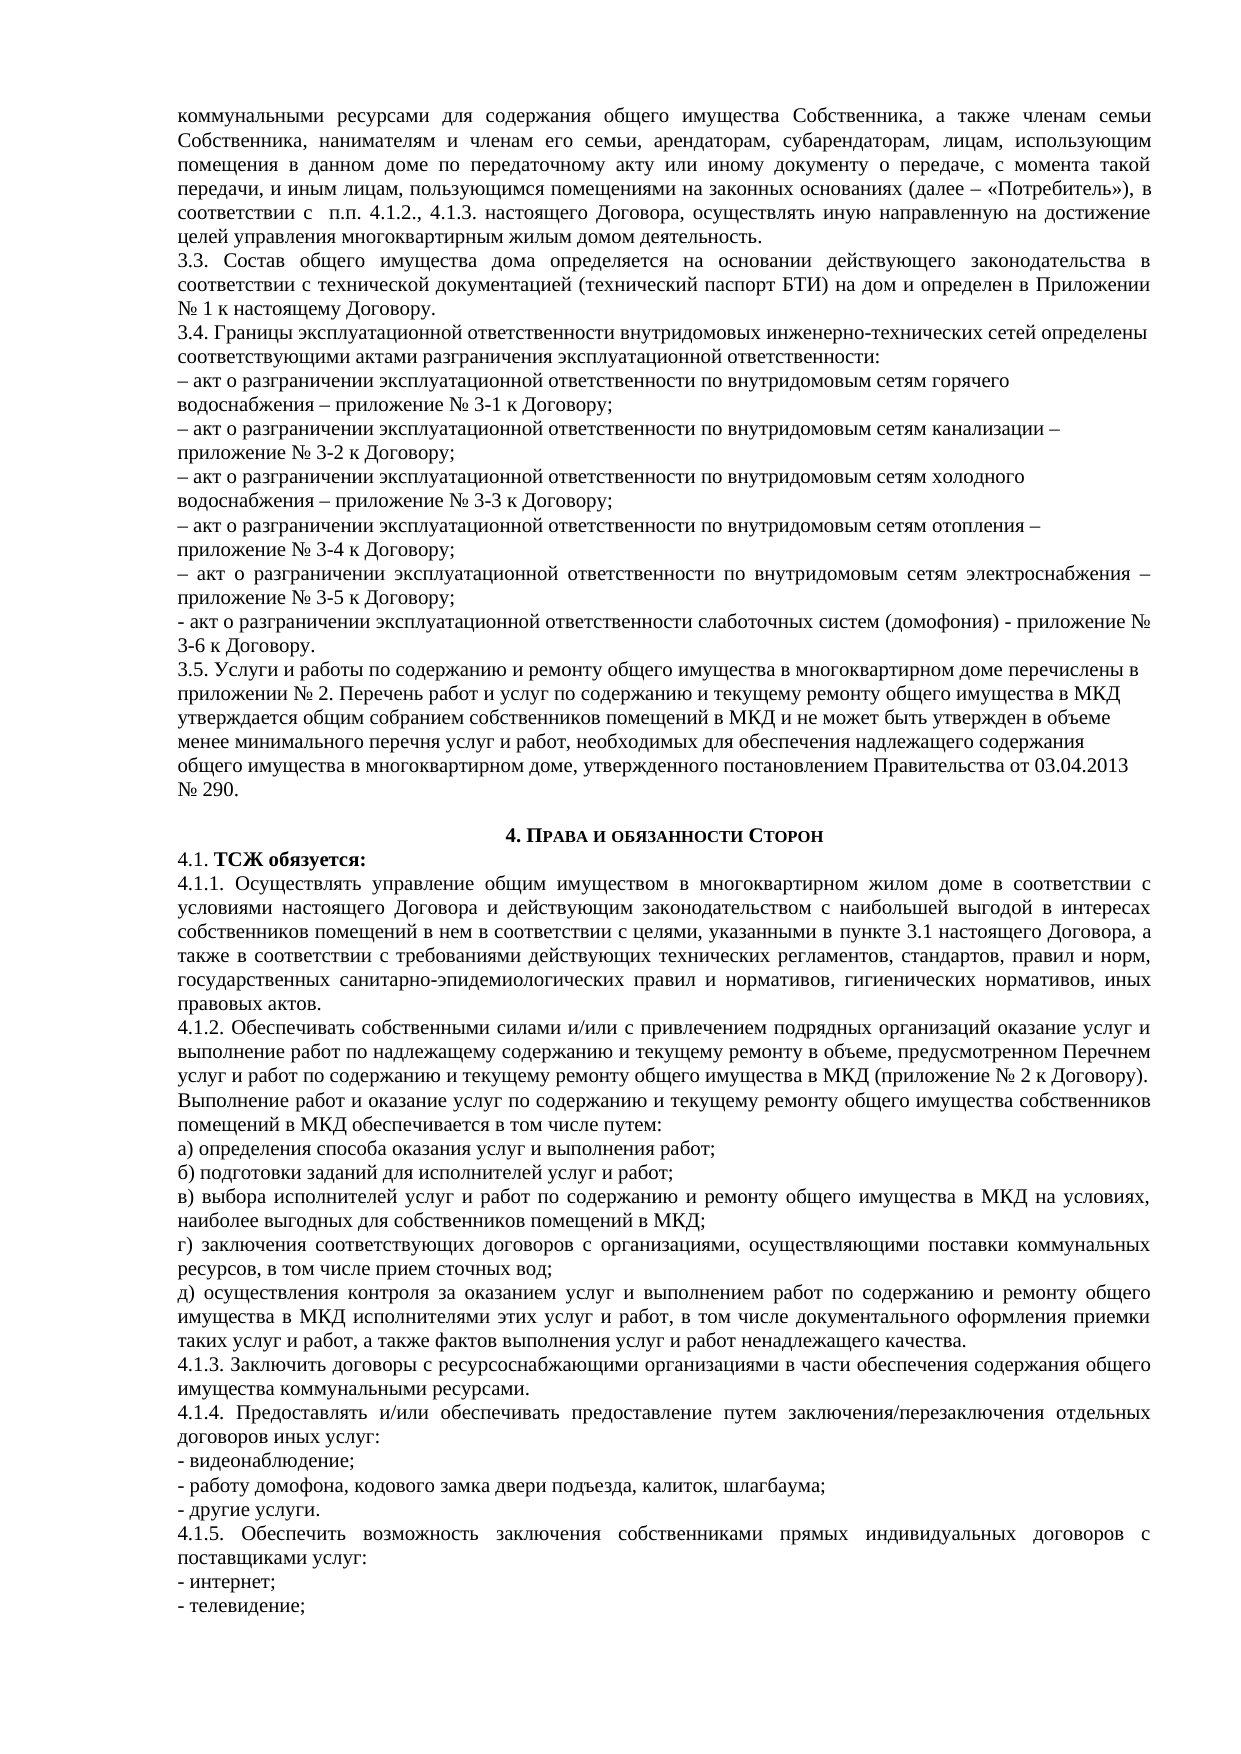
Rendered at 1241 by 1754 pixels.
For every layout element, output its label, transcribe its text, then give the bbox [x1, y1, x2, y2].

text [177, 103, 1152, 248]
text 4.1.2. Обеспечивать собственными силами и/или с привлечением подрядных организаций оказание услуг и выполнение работ по надлежащему содержанию и текущему ремонту в объеме, предусмотренном Перечнем услуг и работ по содержанию и текущему ремонту общего имущества в МКД (приложение № 2 к Договору). [177, 1015, 1152, 1087]
text – акт о разграничении эксплуатационной ответственности по внутридомовым сетям отопления – приложение № 3-4 к Договору; [177, 512, 1152, 561]
text 4. Права и обязанности Сторон [177, 823, 1152, 847]
text - телевидение; [177, 1593, 1152, 1617]
text - другие услуги. [177, 1497, 1152, 1521]
text - работу домофона, кодового замка двери подъезда, калиток, шлагбаума; [177, 1472, 1152, 1497]
text 3.5. Услуги и работы по содержанию и ремонту общего имущества в многоквартирном доме перечислены в приложении № 2. Перечень работ и услуг по содержанию и текущему ремонту общего имущества в МКД утверждается общим собранием собственников помещений в МКД и не может быть утвержден в объеме менее минимального перечня услуг и работ, необходимых для обеспечения надлежащего содержания общего имущества в многоквартирном доме, утвержденного постановлением Правительства от 03.04.2013 № 290. [177, 657, 1152, 801]
text – акт о разграничении эксплуатационной ответственности по внутридомовым сетям горячего водоснабжения – приложение № 3-1 к Договору; [177, 368, 1152, 416]
text – акт о разграничении эксплуатационной ответственности по внутридомовым сетям электроснабжения – приложение № 3-5 к Договору; [177, 561, 1152, 609]
text 4.1. ТСЖ обязуется: [177, 847, 1152, 871]
text – акт о разграничении эксплуатационной ответственности по внутридомовым сетям канализации – приложение № 3-2 к Договору; [177, 416, 1152, 464]
text а) определения способа оказания услуг и выполнения работ; [177, 1136, 1152, 1160]
text - акт о разграничении эксплуатационной ответственности слаботочных систем (домофония) - приложение № 3-6 к Договору. [177, 609, 1152, 657]
text Выполнение работ и оказание услуг по содержанию и текущему ремонту общего имущества собственников помещений в МКД обеспечивается в том числе путем: [177, 1087, 1152, 1136]
text 4.1.1. Осуществлять управление общим имуществом в многоквартирном жилом доме в соответствии с условиями настоящего Договора и действующим законодательством с наибольшей выгодой в интересах собственников помещений в нем в соответствии с целями, указанными в пункте 3.1 настоящего Договора, а также в соответствии с требованиями действующих технических регламентов, стандартов, правил и норм, государственных санитарно-эпидемиологических правил и нормативов, гигиенических нормативов, иных правовых актов. [177, 871, 1152, 1015]
text - интернет; [177, 1569, 1152, 1593]
text д) осуществления контроля за оказанием услуг и выполнением работ по содержанию и ремонту общего имущества в МКД исполнителями этих услуг и работ, в том числе документального оформления приемки таких услуг и работ, а также фактов выполнения услуг и работ ненадлежащего качества. [177, 1280, 1152, 1352]
text г) заключения соответствующих договоров с организациями, осуществляющими поставки коммунальных ресурсов, в том числе прием сточных вод; [177, 1232, 1152, 1280]
text 4.1.4. Предоставлять и/или обеспечивать предоставление путем заключения/перезаключения отдельных договоров иных услуг: [177, 1400, 1152, 1448]
text 3.4. Границы эксплуатационной ответственности внутридомовых инженерно-технических сетей определены соответствующими актами разграничения эксплуатационной ответственности: [177, 320, 1152, 368]
text в) выбора исполнителей услуг и работ по содержанию и ремонту общего имущества в МКД на условиях, наиболее выгодных для собственников помещений в МКД; [177, 1184, 1152, 1232]
text 4.1.3. Заключить договоры с ресурсоснабжающими организациями в части обеспечения содержания общего имущества коммунальными ресурсами. [177, 1352, 1152, 1400]
text 4.1.5. Обеспечить возможность заключения собственниками прямых индивидуальных договоров с поставщиками услуг: [177, 1521, 1152, 1569]
text – акт о разграничении эксплуатационной ответственности по внутридомовым сетям холодного водоснабжения – приложение № 3-3 к Договору; [177, 464, 1152, 512]
text б) подготовки заданий для исполнителей услуг и работ; [177, 1160, 1152, 1184]
text 3.3. Состав общего имущества дома определяется на основании действующего законодательства в соответствии с технической документацией (технический паспорт БТИ) на дом и определен в Приложении № 1 к настоящему Договору. [177, 248, 1152, 320]
text - видеонаблюдение; [177, 1448, 1152, 1472]
